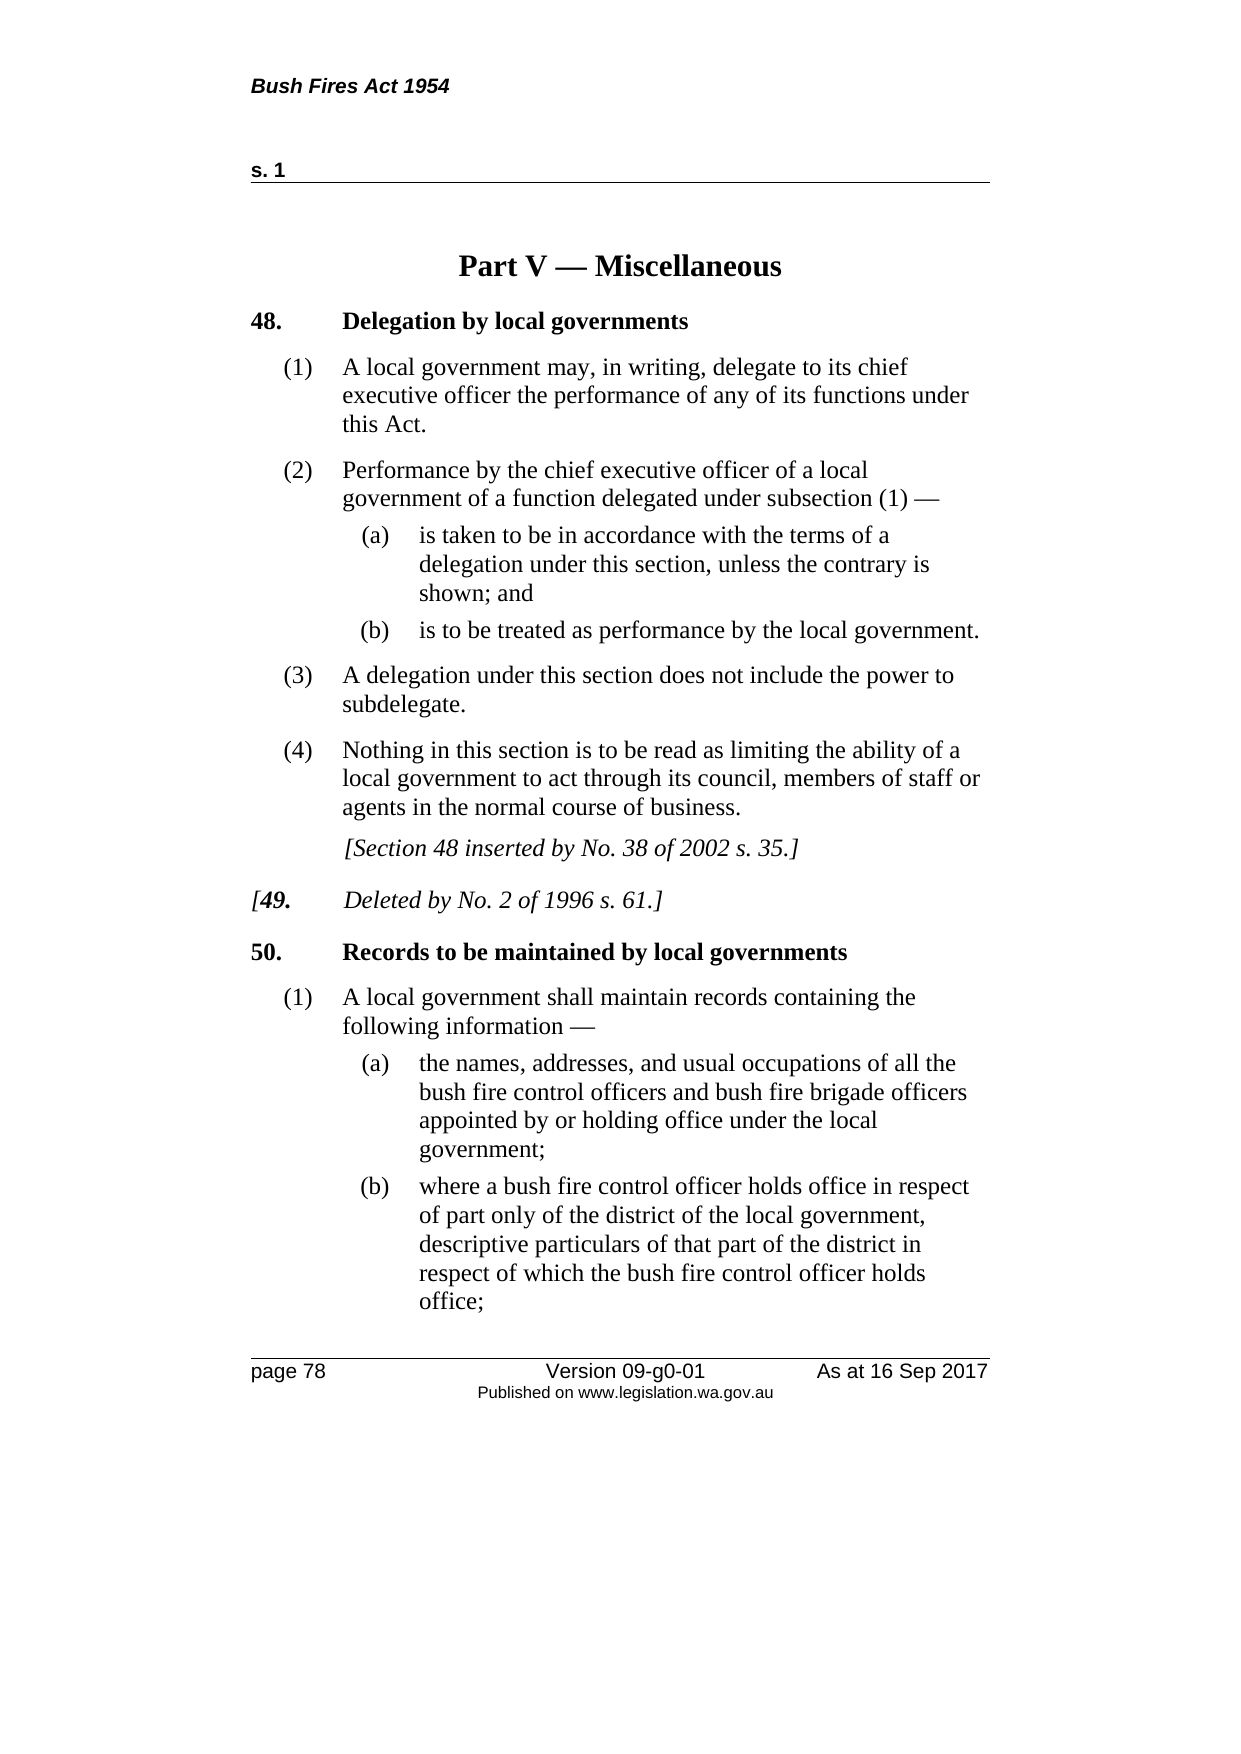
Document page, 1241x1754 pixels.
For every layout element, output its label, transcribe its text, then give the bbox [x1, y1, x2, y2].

text (a) is taken to be in accordance with the terms of a delegation under this section, unless the contrary is shown; and [251, 521, 990, 607]
text [Section 48 inserted by No. 38 of 2002 s. 35.] [251, 833, 990, 862]
text (b) is to be treated as performance by the local government. [251, 615, 990, 644]
text (a) the names, addresses, and usual occupations of all the bush fire control officers and bush fire brigade officers appointed by or holding office under the local government; [251, 1048, 990, 1163]
text (1) A local government shall maintain records containing the following information — [251, 982, 990, 1040]
text [49. Deleted by No. 2 of 1996 s. 61.] [251, 885, 990, 914]
text (2) Performance by the chief executive officer of a local government of a function delegated under subsection (1) — [251, 455, 990, 512]
subtitle 48. Delegation by local governments [251, 306, 990, 335]
text (b) where a bush fire control officer holds office in respect of part only of the district of the local government, descriptive particulars of that part of the district in respect of which the bush fire control officer holds office; [251, 1171, 990, 1315]
subtitle 50. Records to be maintained by local governments [251, 937, 990, 966]
text (3) A delegation under this section does not include the power to subdelegate. [251, 661, 990, 718]
text (4) Nothing in this section is to be read as limiting the ability of a local government to act through its council, members of staff or agents in the normal course of business. [251, 735, 990, 821]
subtitle Part V — Miscellaneous [251, 247, 990, 283]
text (1) A local government may, in writing, delegate to its chief executive officer the performance of any of its functions under this Act. [251, 352, 990, 438]
